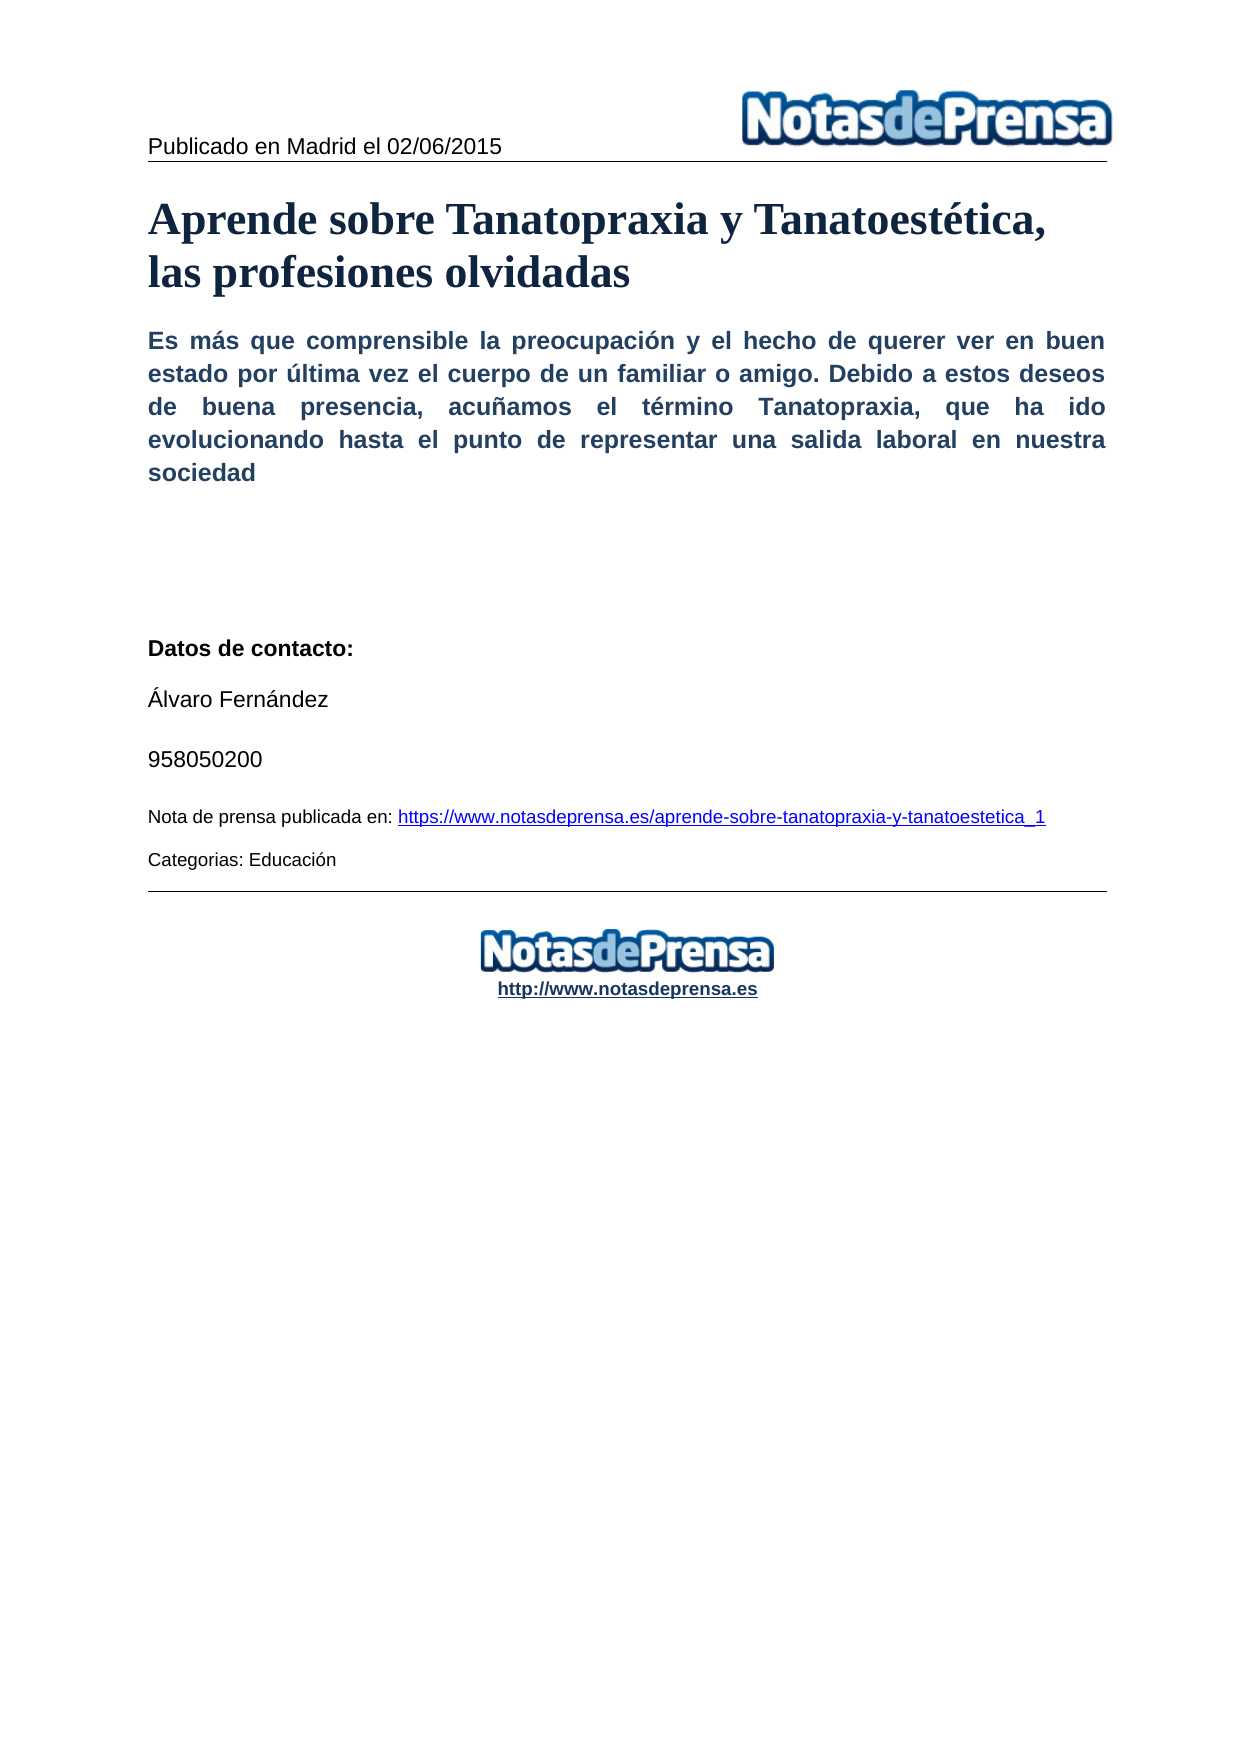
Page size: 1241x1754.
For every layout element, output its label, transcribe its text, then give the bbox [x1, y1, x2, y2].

subtitle Es más que comprensible la preocupación y el hecho de querer ver en buen estado por última vez el cuerpo de un familiar o amigo. Debido a estos deseos de buena presencia, acuñamos el término Tanatopraxia, que ha ido evolucionando hasta el punto de representar una salida laboral en nuestra sociedad [148, 326, 1107, 487]
text Datos de contacto: [148, 634, 1107, 661]
text http://www.notasdeprensa.es [148, 978, 1107, 1000]
text 958050200 [148, 746, 1063, 772]
picture [742, 90, 1113, 148]
picture [480, 928, 775, 974]
subtitle Aprende sobre Tanatopraxia y Tanatoestética, las profesiones olvidadas [148, 192, 1107, 297]
text Nota de prensa publicada en: https://www.notasdeprensa.es/aprende-sobre-tanatopraxia-y-tanatoestetica_1 [148, 806, 1107, 828]
text Publicado en Madrid el 02/06/2015 [148, 133, 1107, 161]
text Álvaro Fernández [148, 686, 1063, 712]
text Categorias: Educación [148, 849, 1107, 870]
